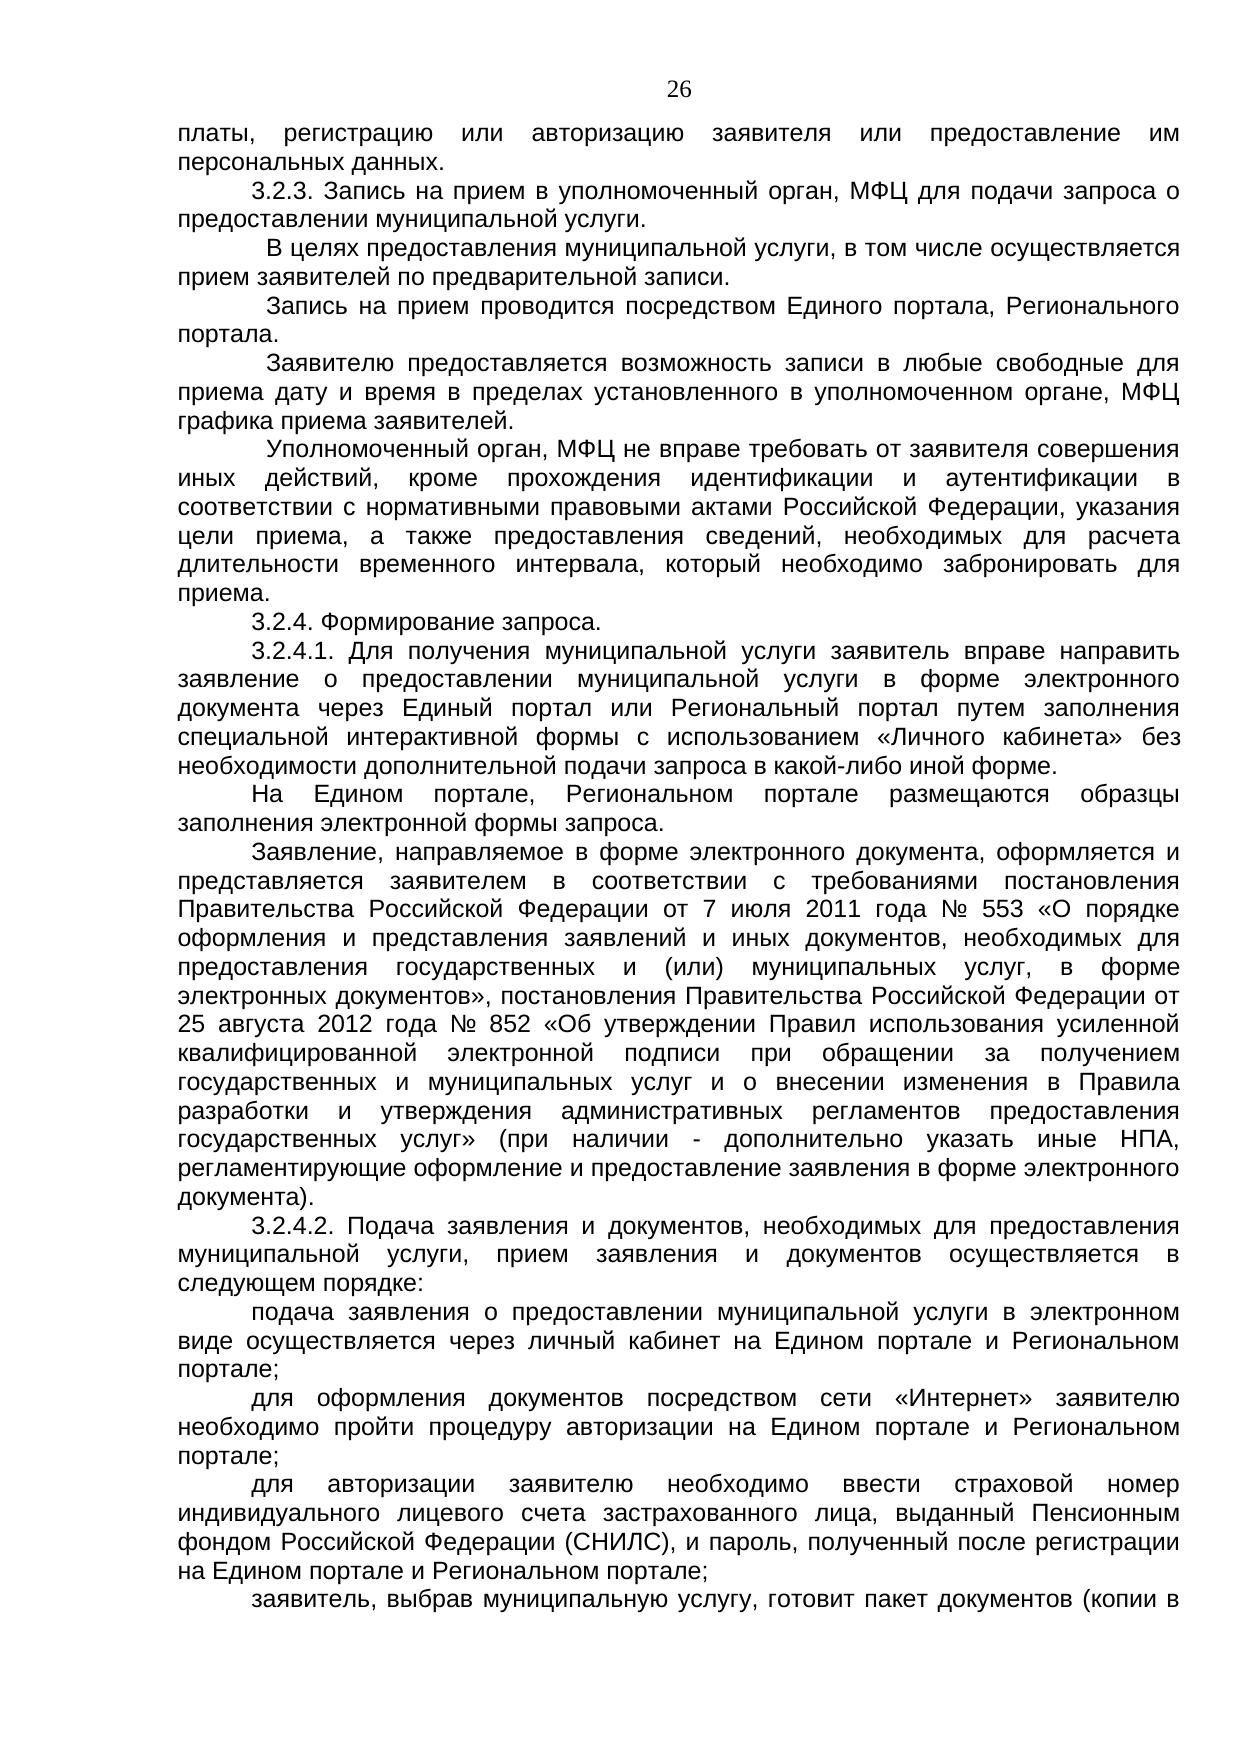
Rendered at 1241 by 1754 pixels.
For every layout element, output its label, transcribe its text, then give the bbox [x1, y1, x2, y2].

text На Едином портале, Региональном портале размещаются образцы заполнения электронной формы запроса. [177, 779, 1181, 837]
text Заявление, направляемое в форме электронного документа, оформляется и представляется заявителем в соответствии с требованиями постановления Правительства Российской Федерации от 7 июля 2011 года № 553 «О порядке оформления и представления заявлений и иных документов, необходимых для предоставления государственных и (или) муниципальных услуг, в форме электронных документов», постановления Правительства Российской Федерации от 25 августа 2012 года № 852 «Об утверждении Правил использования усиленной квалифицированной электронной подписи при обращении за получением государственных и муниципальных услуг и о внесении изменения в Правила разработки и утверждения административных регламентов предоставления государственных услуг» (при наличии - дополнительно указать иные НПА, регламентирующие оформление и предоставление заявления в форме электронного документа). [177, 837, 1181, 1211]
text Запись на прием проводится посредством Единого портала, Регионального портала. [177, 291, 1181, 348]
text 3.2.3. Запись на прием в уполномоченный орган, МФЦ для подачи запроса о предоставлении муниципальной услуги. [177, 176, 1181, 233]
text для оформления документов посредством сети «Интернет» заявителю необходимо пройти процедуру авторизации на Едином портале и Региональном портале; [177, 1383, 1181, 1469]
text 3.2.4. Формирование запроса. [177, 607, 1181, 636]
text Заявителю предоставляется возможность записи в любые свободные для приема дату и время в пределах установленного в уполномоченном органе, МФЦ графика приема заявителей. [177, 348, 1181, 434]
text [177, 118, 1181, 176]
text для авторизации заявителю необходимо ввести страховой номер индивидуального лицевого счета застрахованного лица, выданный Пенсионным фондом Российской Федерации (СНИЛС), и пароль, полученный после регистрации на Едином портале и Региональном портале; [177, 1469, 1181, 1584]
text В целях предоставления муниципальной услуги, в том числе осуществляется прием заявителей по предварительной записи. [177, 233, 1181, 291]
text 3.2.4.1. Для получения муниципальной услуги заявитель вправе направить заявление о предоставлении муниципальной услуги в форме электронного документа через Единый портал или Региональный портал путем заполнения специальной интерактивной формы с использованием «Личного кабинета» без необходимости дополнительной подачи запроса в какой-либо иной форме. [177, 636, 1181, 779]
text подача заявления о предоставлении муниципальной услуги в электронном виде осуществляется через личный кабинет на Едином портале и Региональном портале; [177, 1297, 1181, 1383]
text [177, 1584, 1181, 1613]
text 3.2.4.2. Подача заявления и документов, необходимых для предоставления муниципальной услуги, прием заявления и документов осуществляется в следующем порядке: [177, 1211, 1181, 1297]
text Уполномоченный орган, МФЦ не вправе требовать от заявителя совершения иных действий, кроме прохождения идентификации и аутентификации в соответствии с нормативными правовыми актами Российской Федерации, указания цели приема, а также предоставления сведений, необходимых для расчета длительности временного интервала, который необходимо забронировать для приема. [177, 434, 1181, 607]
